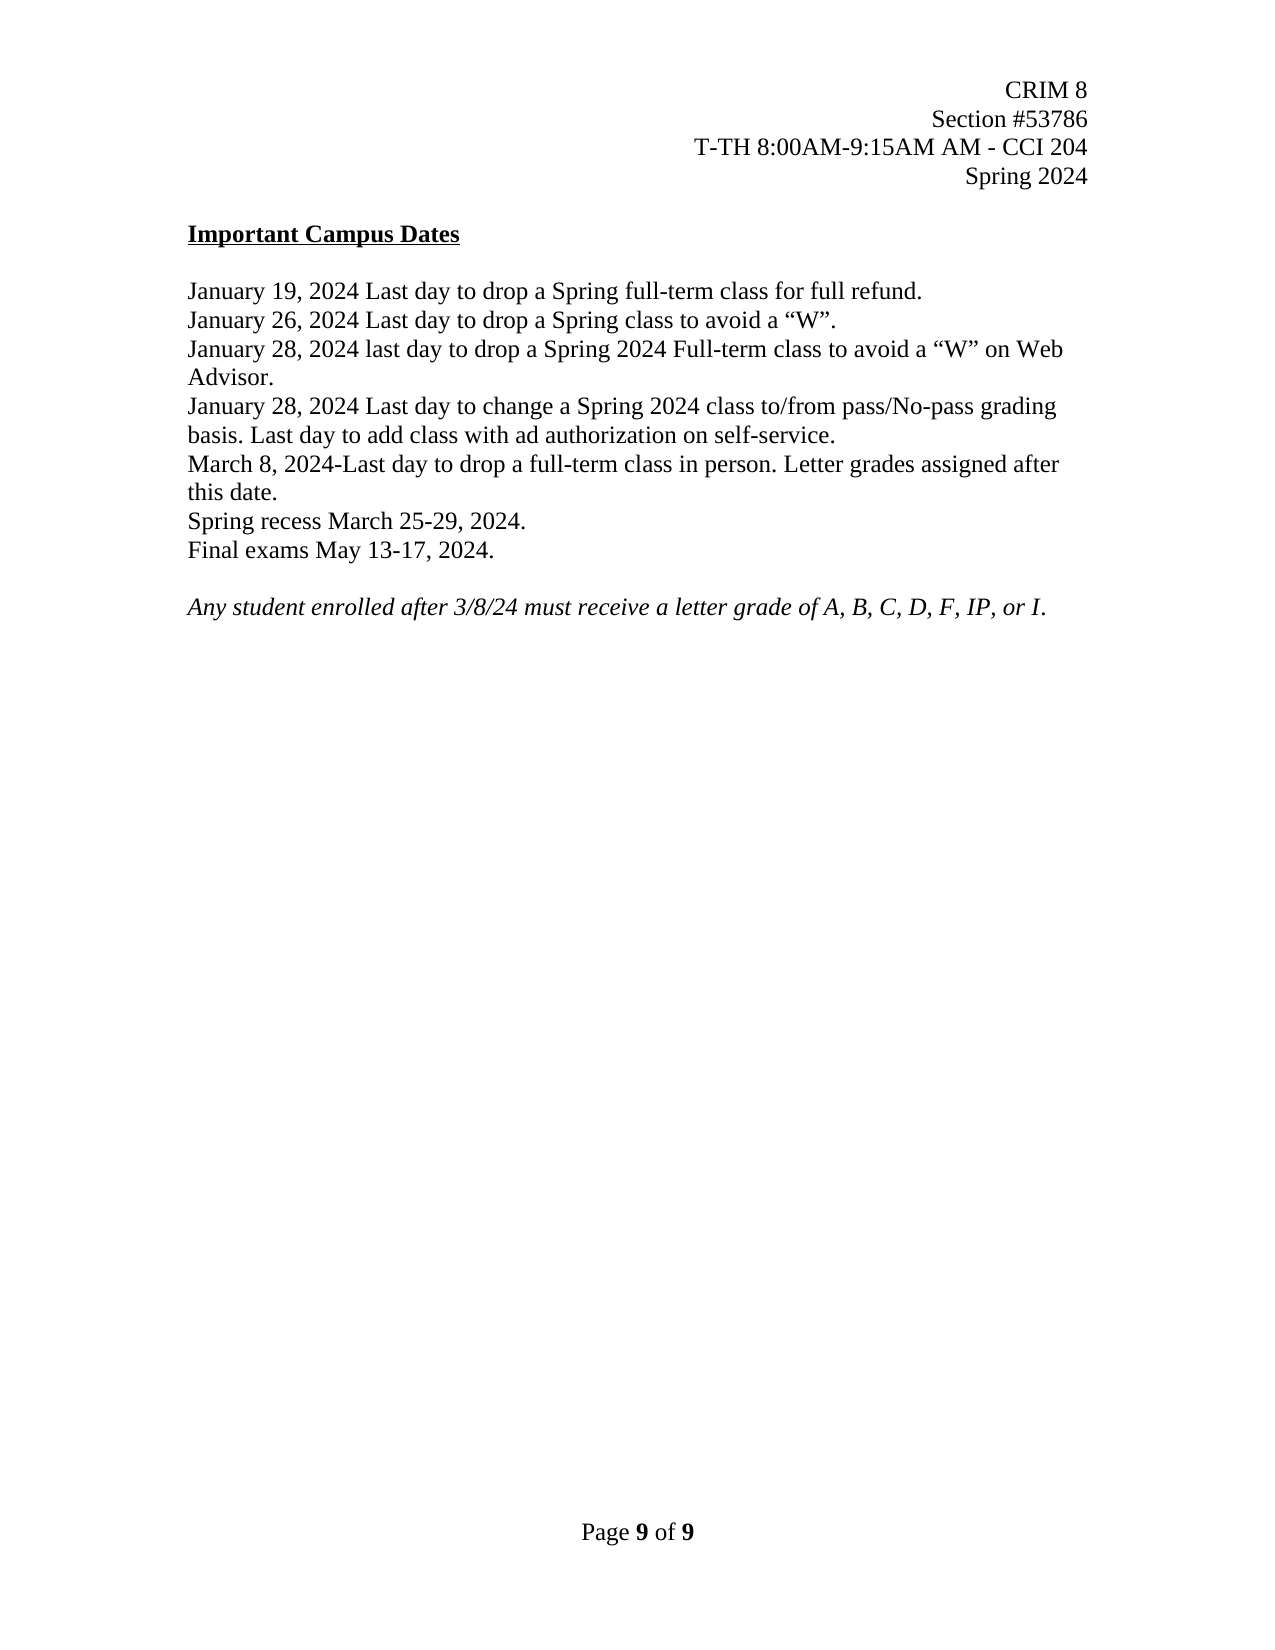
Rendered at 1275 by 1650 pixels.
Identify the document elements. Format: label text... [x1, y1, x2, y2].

text January 28, 2024 last day to drop a Spring 2024 Full-term class to avoid a “W” on Web Advisor. [187, 334, 1087, 391]
text January 28, 2024 Last day to change a Spring 2024 class to/from pass/No-pass grading basis. Last day to add class with ad authorization on self-service. [187, 391, 1087, 449]
text January 26, 2024 Last day to drop a Spring class to avoid a “W”. [187, 305, 1087, 334]
text Important Campus Dates [187, 219, 1087, 247]
text Final exams May 13-17, 2024. [187, 535, 1087, 564]
text March 8, 2024-Last day to drop a full-term class in person. Letter grades assigned after this date. [187, 449, 1087, 506]
text Spring recess March 25-29, 2024. [187, 506, 1087, 535]
text Any student enrolled after 3/8/24 must receive a letter grade of A, B, C, D, F, IP, or I. [187, 592, 1087, 621]
text January 19, 2024 Last day to drop a Spring full-term class for full refund. [187, 276, 1087, 305]
